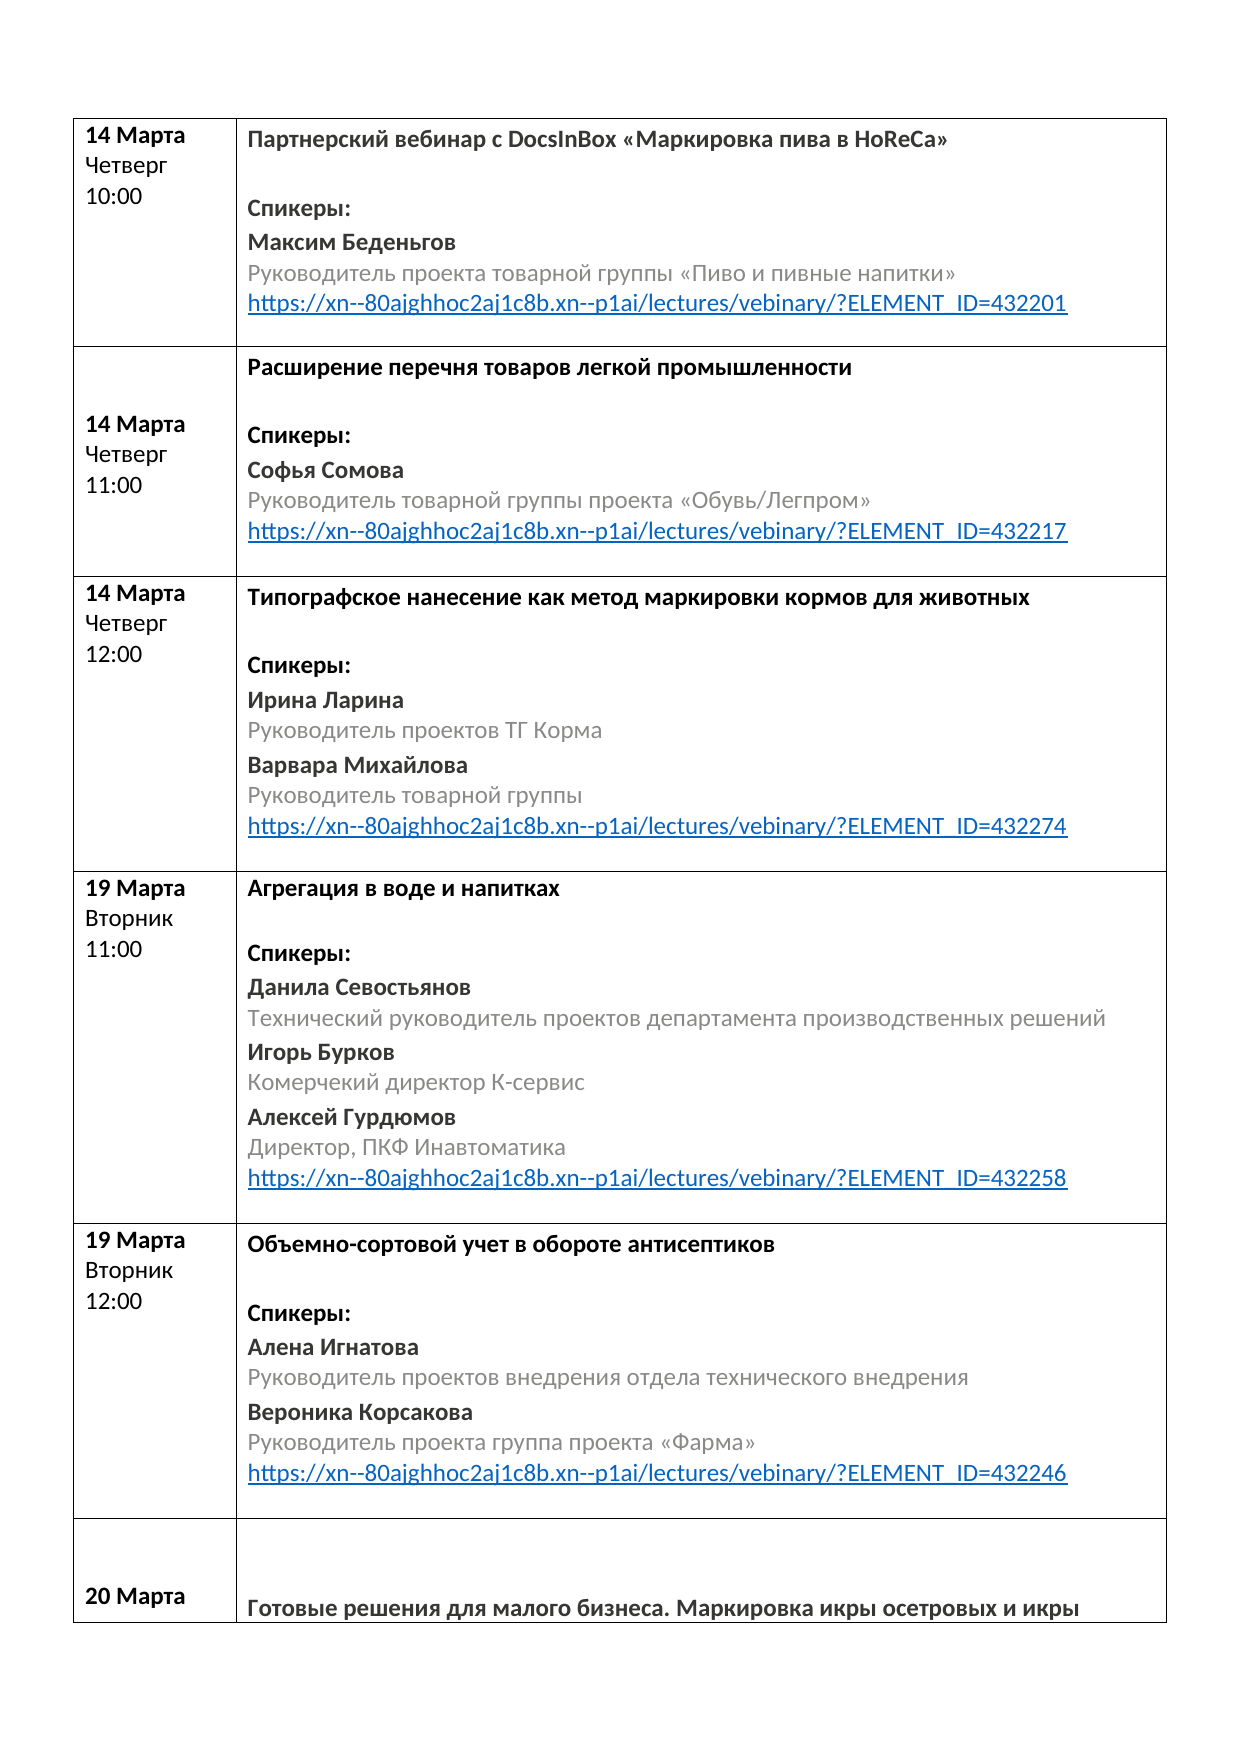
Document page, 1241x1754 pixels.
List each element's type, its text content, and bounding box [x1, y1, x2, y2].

table_cell Расширение перечня товаров легкой промышленности Спикеры: Софья Сомова Руководитель товарной группы проекта «Обувь/Легпром» https://xn--80ajghhoc2aj1c8b.xn--p1ai/lectures/vebinary/?ELEMENT_ID=432217 [237, 347, 1166, 576]
table_cell 19 Марта Вторник 12:00 [74, 1224, 236, 1518]
table_cell Объемно-сортовой учет в обороте антисептиков Спикеры: Алена Игнатова Руководитель проектов внедрения отдела технического внедрения Вероника Корсакова Руководитель проекта группа проекта «Фарма» https://xn--80ajghhoc2aj1c8b.xn--p1ai/lectures/vebinary/?ELEMENT_ID=432246 [237, 1224, 1166, 1518]
table_cell Партнерский вебинар с DocsInBox «Маркировка пива в HoReCa» Спикеры: Максим Беденьгов Руководитель проекта товарной группы «Пиво и пивные напитки» https://xn--80ajghhoc2aj1c8b.xn--p1ai/lectures/vebinary/?ELEMENT_ID=432201 [237, 119, 1166, 346]
table_cell Типографское нанесение как метод маркировки кормов для животных Спикеры: Ирина Ларина Руководитель проектов ТГ Корма Варвара Михайлова Руководитель товарной группы https://xn--80ajghhoc2aj1c8b.xn--p1ai/lectures/vebinary/?ELEMENT_ID=432274 [237, 577, 1166, 871]
table_cell Агрегация в воде и напитках Спикеры: Данила Севостьянов Технический руководитель проектов департамента производственных решений Игорь Бурков Комерчекий директор К-сервис Алексей Гурдюмов Директор, ПКФ Инавтоматика https://xn--80ajghhoc2aj1c8b.xn--p1ai/lectures/vebinary/?ELEMENT_ID=432258 [237, 872, 1166, 1223]
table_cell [237, 1519, 1166, 1622]
table_cell 14 Марта Четверг 12:00 [74, 577, 236, 871]
table_cell 19 Марта Вторник 11:00 [74, 872, 236, 1223]
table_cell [74, 119, 236, 346]
table_cell 14 Марта Четверг 11:00 [74, 347, 236, 576]
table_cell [74, 1519, 236, 1622]
